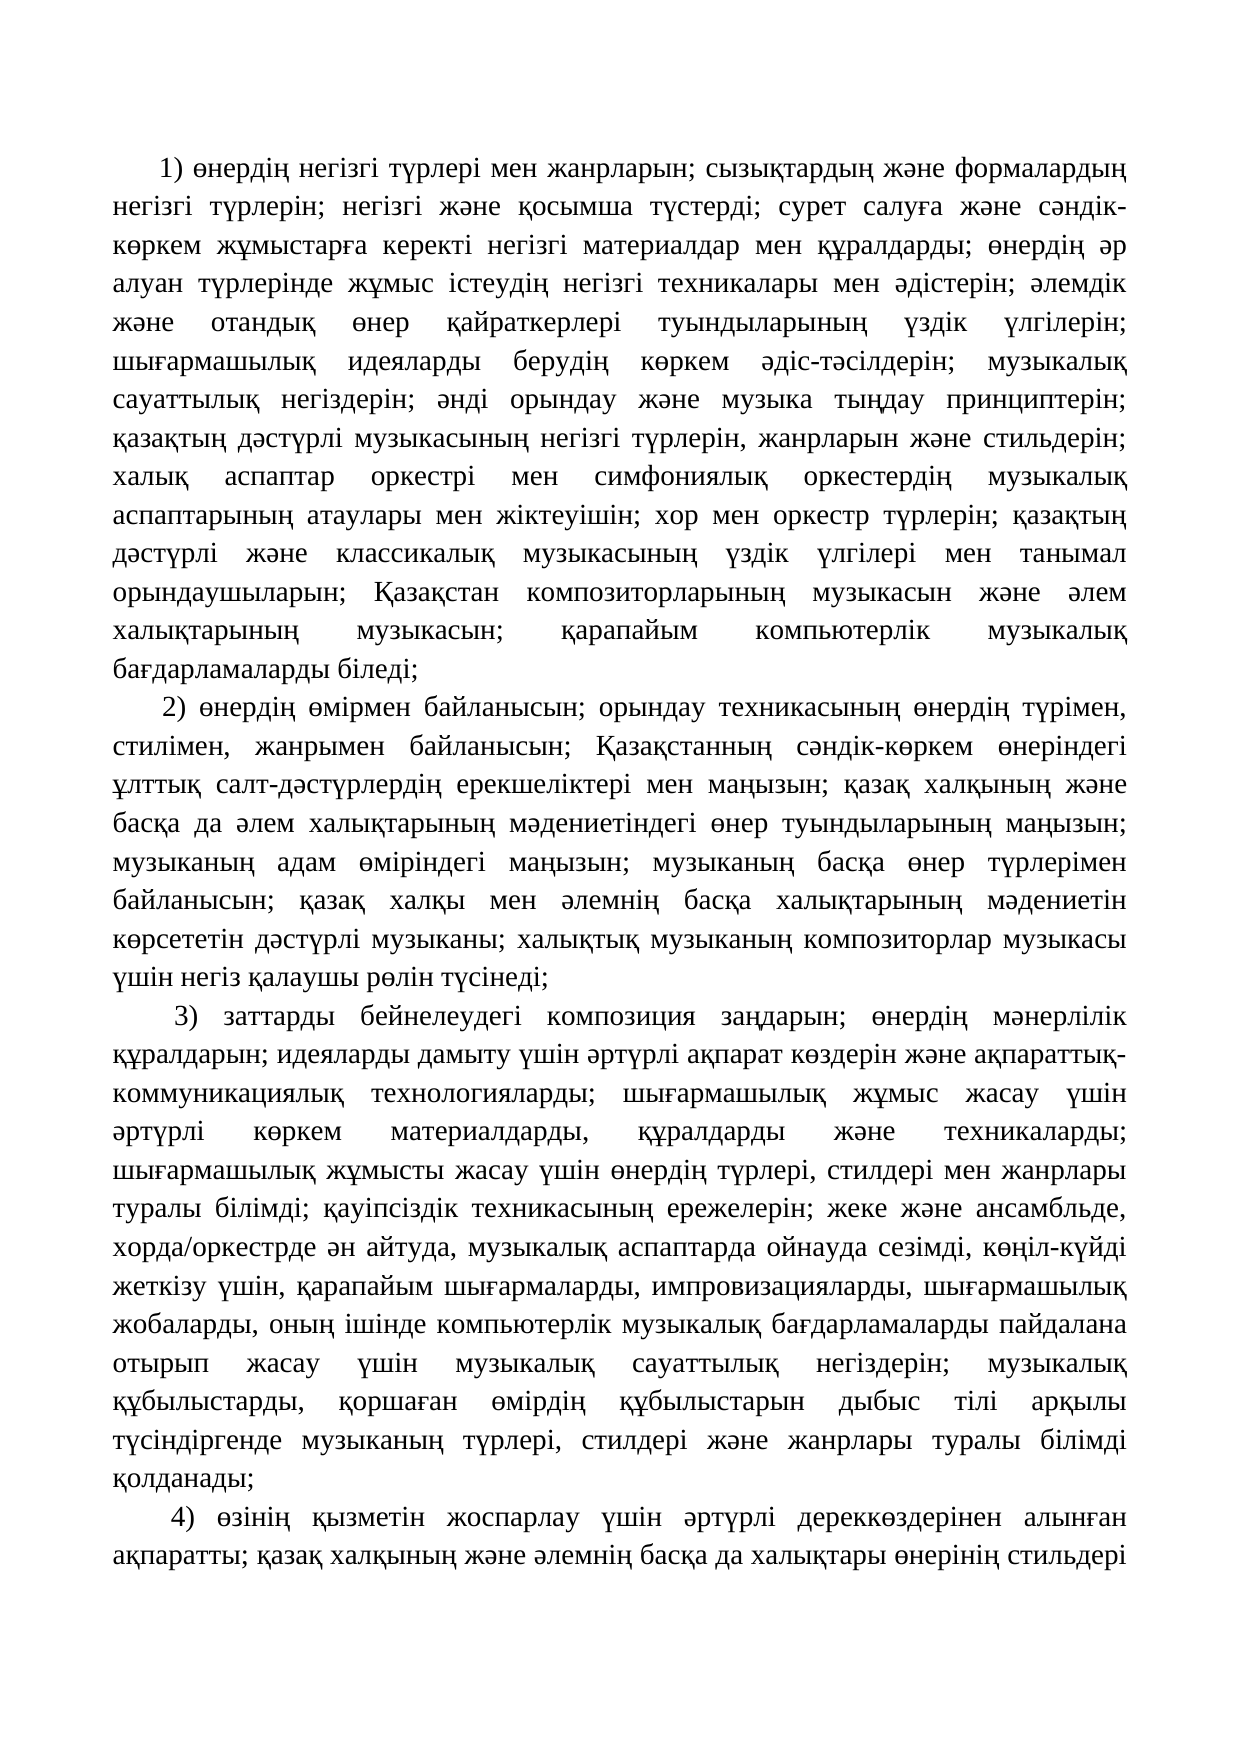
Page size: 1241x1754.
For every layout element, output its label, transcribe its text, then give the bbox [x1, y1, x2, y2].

text 2) өнердің өмірмен байланысын; орындау техникасының өнердің түрімен, стилімен, жанрымен байланысын; Қазақстанның сәндік-көркем өнеріндегі ұлттық салт-дәстүрлердің ерекшеліктері мен маңызын; қазақ халқының және басқа да әлем халықтарының мәдениетіндегі өнер туындыларының маңызын; музыканың адам өміріндегі маңызын; музыканың басқа өнер түрлерімен байланысын; қазақ халқы мен әлемнің басқа халықтарының мәдениетін көрсететін дәстүрлі музыканы; халықтық музыканың композиторлар музыкасы үшін негіз қалаушы рөлін түсінеді; [112, 689, 1128, 993]
text 3) заттарды бейнелеудегі композиция заңдарын; өнердің мәнерлілік құралдарын; идеяларды дамыту үшін әртүрлі ақпарат көздерін және ақпараттық-коммуникациялық технологияларды; шығармашылық жұмыс жасау үшін әртүрлі көркем материалдарды, құралдарды және техникаларды; шығармашылық жұмысты жасау үшін өнердің түрлері, стилдері мен жанрлары туралы білімді; қауіпсіздік техникасының ережелерін; жеке және ансамбльде, хорда/оркестрде ән айтуда, музыкалық аспаптарда ойнауда сезімді, көңіл-күйді жеткізу үшін, қарапайым шығармаларды, импровизацияларды, шығармашылық жобаларды, оның ішінде компьютерлік музыкалық бағдарламаларды пайдалана отырып жасау үшін музыкалық сауаттылық негіздерін; музыкалық құбылыстарды, қоршаған өмірдің құбылыстарын дыбыс тілі арқылы түсіндіргенде музыканың түрлері, стилдері және жанрлары туралы білімді қолданады; [112, 998, 1128, 1494]
text 1) өнердің негізгі түрлері мен жанрларын; сызықтардың және формалардың негізгі түрлерін; негізгі және қосымша түстерді; сурет салуға және сәндік-көркем жұмыстарға керекті негізгі материалдар мен құралдарды; өнердің әр алуан түрлерінде жұмыс істеудің негізгі техникалары мен әдістерін; әлемдік және отандық өнер қайраткерлері туындыларының үздік үлгілерін; шығармашылық идеяларды берудің көркем әдіс-тәсілдерін; музыкалық сауаттылық негіздерін; әнді орындау және музыка тыңдау принциптерін; қазақтың дәстүрлі музыкасының негізгі түрлерін, жанрларын және стильдерін; халық аспаптар оркестрі мен симфониялық оркестердің музыкалық аспаптарының атаулары мен жіктеуішін; хор мен оркестр түрлерін; қазақтың дәстүрлі және классикалық музыкасының үздік үлгілері мен танымал орындаушыларын; Қазақстан композиторларының музыкасын және әлем халықтарының музыкасын; қарапайым компьютерлік музыкалық бағдарламаларды біледі; [112, 150, 1128, 684]
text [112, 1499, 1128, 1571]
